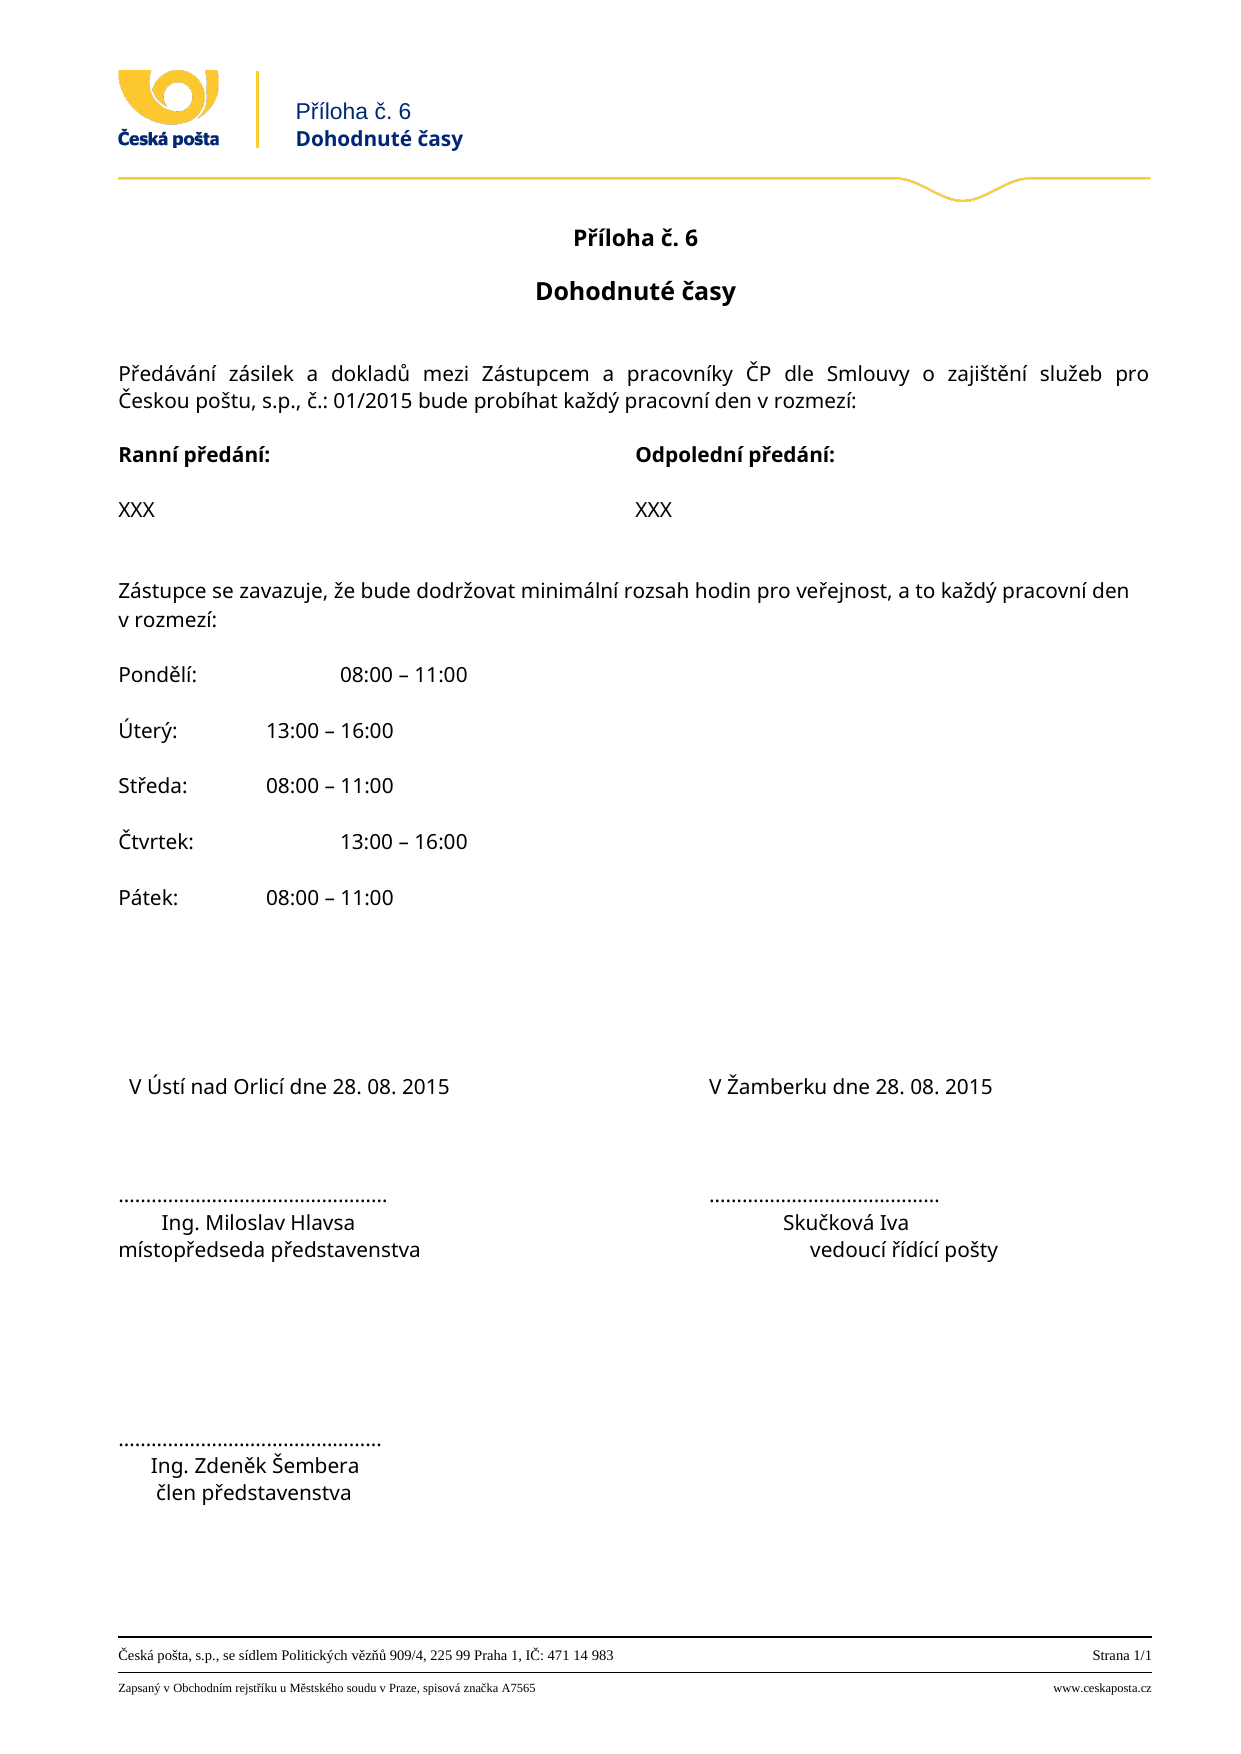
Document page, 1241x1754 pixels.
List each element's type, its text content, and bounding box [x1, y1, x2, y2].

text Zástupce se zavazuje, že bude dodržovat minimální rozsah hodin pro veřejnost, a to každý pracovní den v rozmezí: [118, 577, 1152, 633]
text XXX XXX [118, 495, 1152, 522]
text Příloha č. 6 [119, 224, 1152, 252]
text Pondělí: 08:00 – 11:00 [118, 661, 1152, 689]
text Předávání zásilek a dokladů mezi Zástupcem a pracovníky ČP dle Smlouvy o zajištění služeb pro Českou poštu, s.p., č.: 01/2015 bude probíhat každý pracovní den v rozmezí: [118, 360, 1152, 414]
text V Ústí nad Orlicí dne 28. 08. 2015 V Žamberku dne 28. 08. 2015 [118, 1073, 1152, 1100]
picture [118, 177, 1151, 202]
text Čtvrtek: 13:00 – 16:00 [118, 827, 1152, 856]
text člen představenstva [118, 1479, 1152, 1506]
text Pátek: 08:00 – 11:00 [118, 883, 1152, 911]
picture [118, 70, 219, 148]
text Úterý: 13:00 – 16:00 [118, 716, 1152, 744]
text Dohodnuté časy [119, 279, 1152, 306]
text ….……………………………………… …………………………………… [118, 1181, 1152, 1208]
text Ing. Zdeněk Šembera [118, 1452, 1152, 1479]
text ………………………………………… [118, 1425, 1152, 1452]
text Ranní předání: Odpolední předání: [118, 441, 1152, 468]
text Středa: 08:00 – 11:00 [118, 772, 1152, 800]
text Ing. Miloslav Hlavsa Skučková Iva místopředseda představenstva vedoucí řídící pošty [118, 1208, 1152, 1262]
